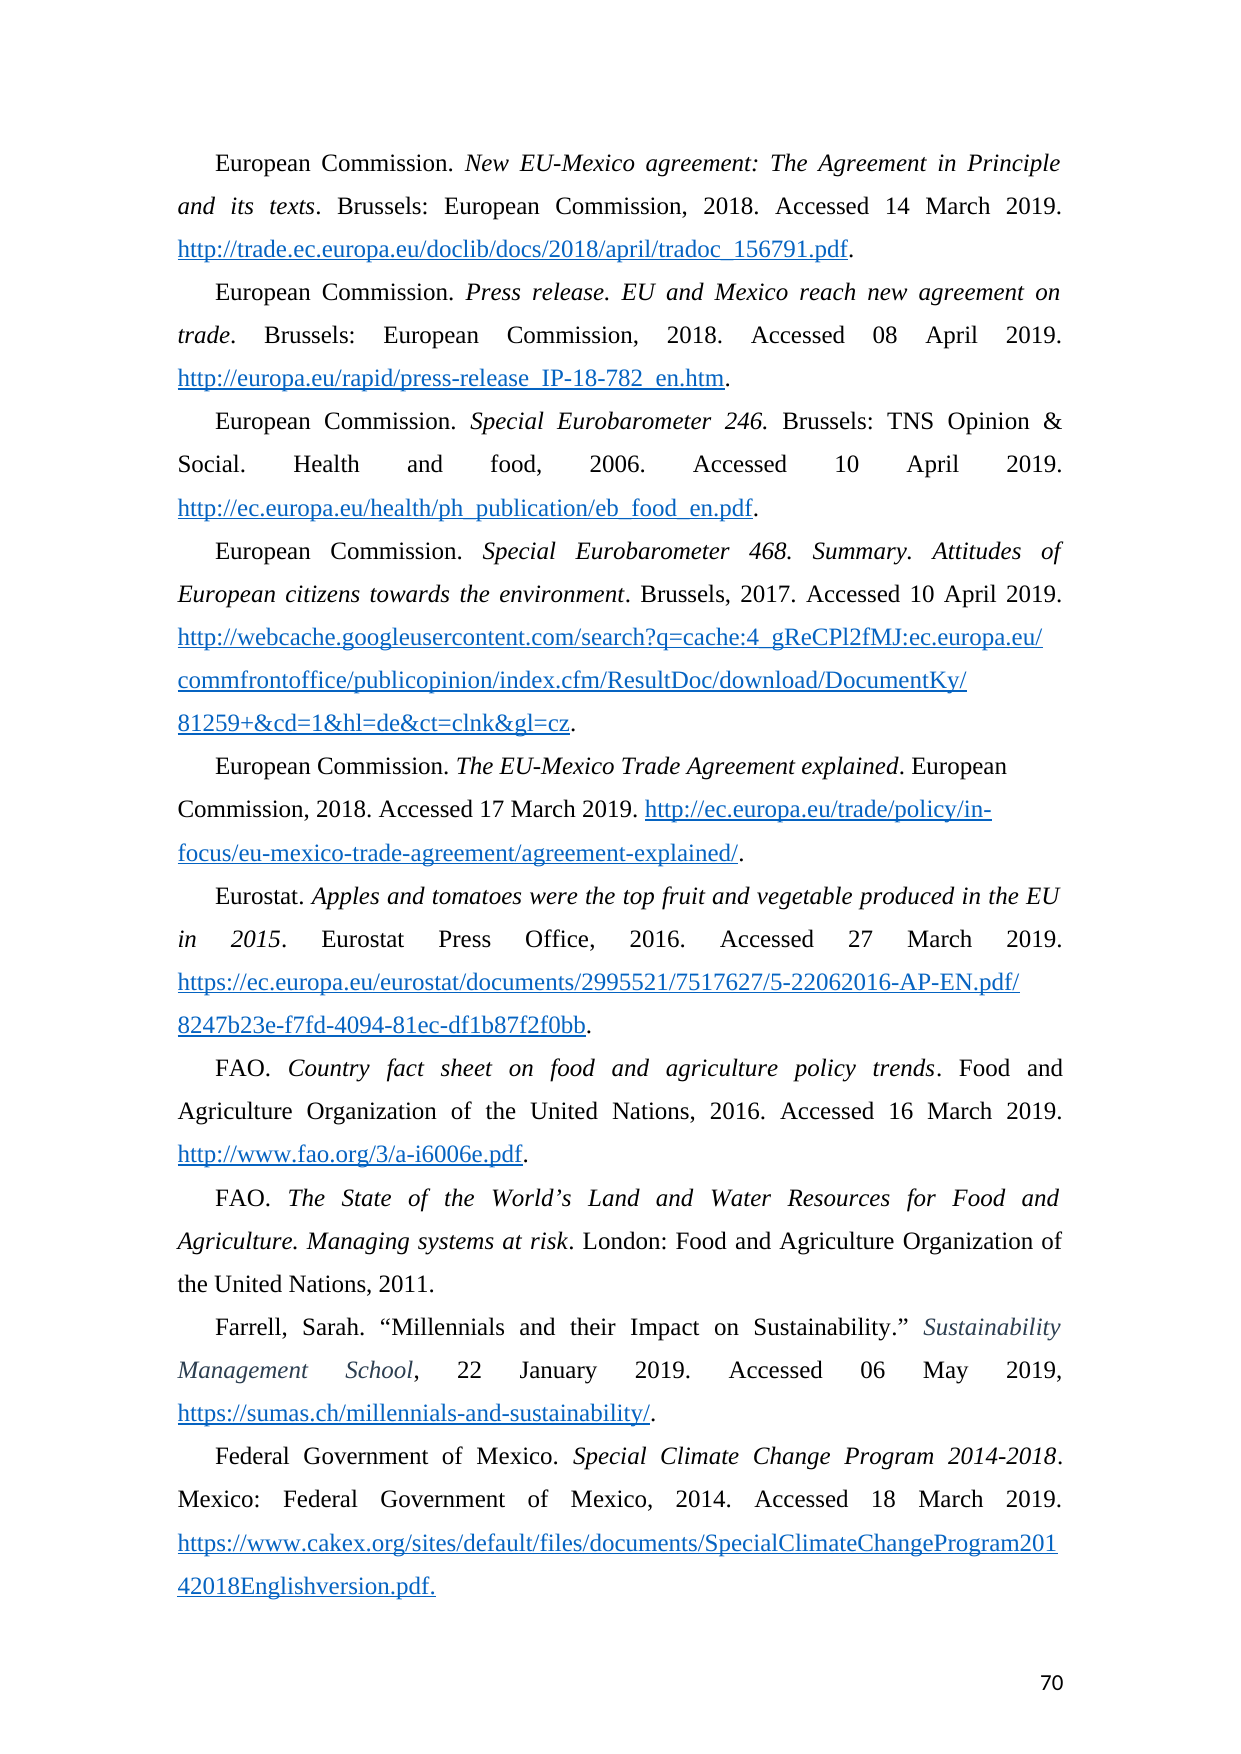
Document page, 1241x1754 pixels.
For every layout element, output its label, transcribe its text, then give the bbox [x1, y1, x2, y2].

text Eurostat. Apples and tomatoes were the top fruit and vegetable produced in the EU in 2015. Eurostat Press Office, 2016. Accessed 27 March 2019. https://ec.europa.eu/eurostat/documents/2995521/7517627/5-22062016-AP-EN.pdf/8247b23e-f7fd-4094-81ec-df1b87f2f0bb. [177, 881, 1063, 1039]
text European Commission. Special Eurobarometer 468. Summary. Attitudes of European citizens towards the environment. Brussels, 2017. Accessed 10 April 2019. http://webcache.googleusercontent.com/search?q=cache:4_gReCPl2fMJ:ec.europa.eu/commfrontoffice/publicopinion/index.cfm/ResultDoc/download/DocumentKy/81259+&cd=1&hl=de&ct=clnk&gl=cz. [177, 536, 1063, 737]
text Federal Government of Mexico. Special Climate Change Program 2014-2018. Mexico: Federal Government of Mexico, 2014. Accessed 18 March 2019. https://www.cakex.org/sites/default/files/documents/SpecialClimateChangeProgram20142018Englishversion.pdf. [177, 1441, 1063, 1599]
text European Commission. Special Eurobarometer 246. Brussels: TNS Opinion & Social. Health and food, 2006. Accessed 10 April 2019. http://ec.europa.eu/health/ph_publication/eb_food_en.pdf. [177, 406, 1063, 521]
text European Commission. Press release. EU and Mexico reach new agreement on trade. Brussels: European Commission, 2018. Accessed 08 April 2019. http://europa.eu/rapid/press-release_IP-18-782_en.htm. [177, 277, 1063, 392]
text FAO. Country fact sheet on food and agriculture policy trends. Food and Agriculture Organization of the United Nations, 2016. Accessed 16 March 2019. http://www.fao.org/3/a-i6006e.pdf. [177, 1053, 1063, 1168]
text European Commission. New EU-Mexico agreement: The Agreement in Principle and its texts. Brussels: European Commission, 2018. Accessed 14 March 2019. http://trade.ec.europa.eu/doclib/docs/2018/april/tradoc_156791.pdf. [177, 148, 1063, 263]
text European Commission. The EU-Mexico Trade Agreement explained. European Commission, 2018. Accessed 17 March 2019. http://ec.europa.eu/trade/policy/in-focus/eu-mexico-trade-agreement/agreement-explained/. [177, 751, 1063, 866]
text Farrell, Sarah. “Millennials and their Impact on Sustainability.” Sustainability Management School, 22 January 2019. Accessed 06 May 2019, https://sumas.ch/millennials-and-sustainability/. [177, 1312, 1063, 1427]
text FAO. The State of the World’s Land and Water Resources for Food and Agriculture. Managing systems at risk. London: Food and Agriculture Organization of the United Nations, 2011. [177, 1183, 1063, 1298]
